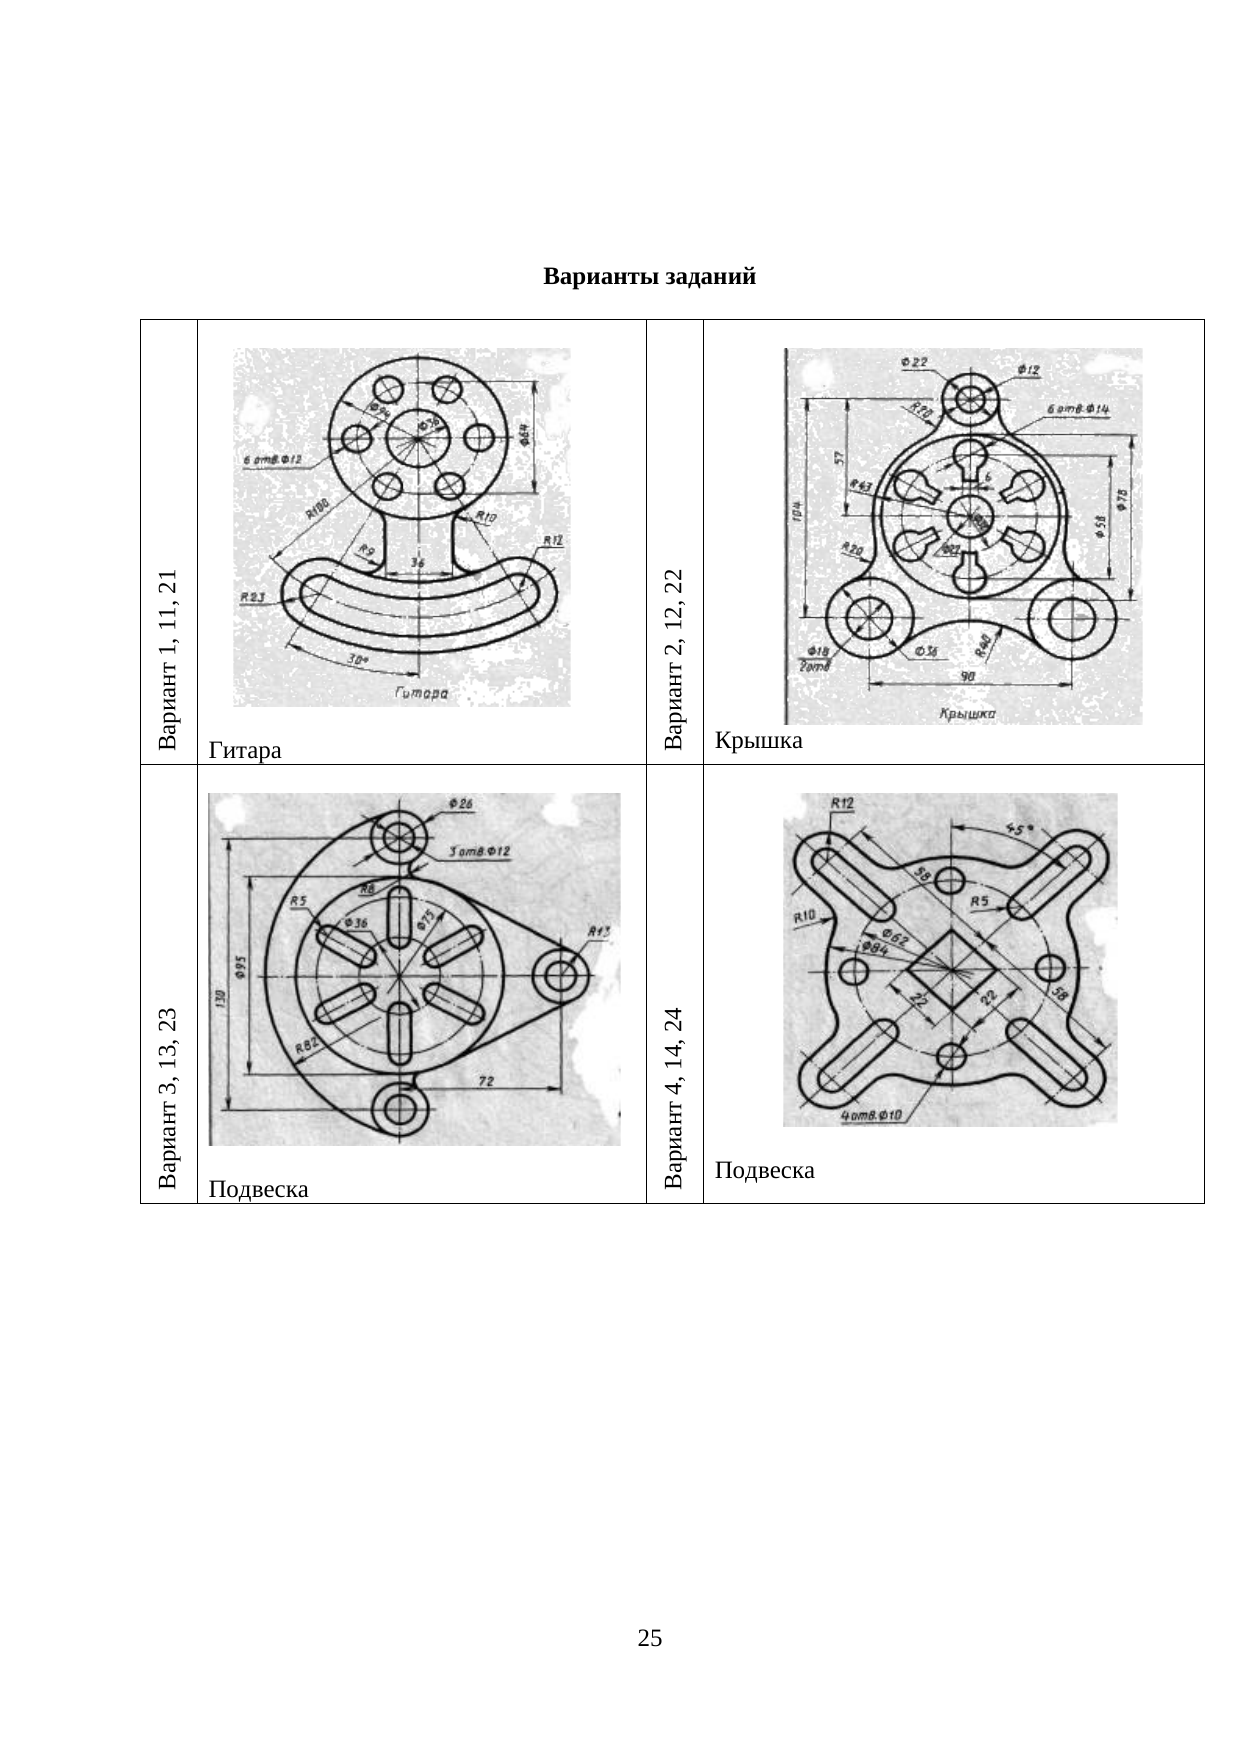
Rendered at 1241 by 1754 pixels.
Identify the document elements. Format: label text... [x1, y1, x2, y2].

table_cell Подвеска [704, 765, 1204, 1203]
picture [783, 793, 1118, 1127]
picture [208, 793, 621, 1146]
table_cell Вариант 3, 13, 23 [141, 765, 197, 1203]
picture [233, 348, 571, 707]
table_header Вариант 2, 12, 22 [647, 320, 703, 764]
text Варианты заданий [148, 261, 1152, 290]
table_header Вариант 1, 11, 21 [141, 320, 197, 764]
picture [783, 348, 1143, 725]
table_header Гитара [198, 320, 646, 764]
table_cell Вариант 4, 14, 24 [647, 765, 703, 1203]
table_header Крышка [704, 320, 1204, 764]
table_cell Подвеска [198, 765, 646, 1203]
